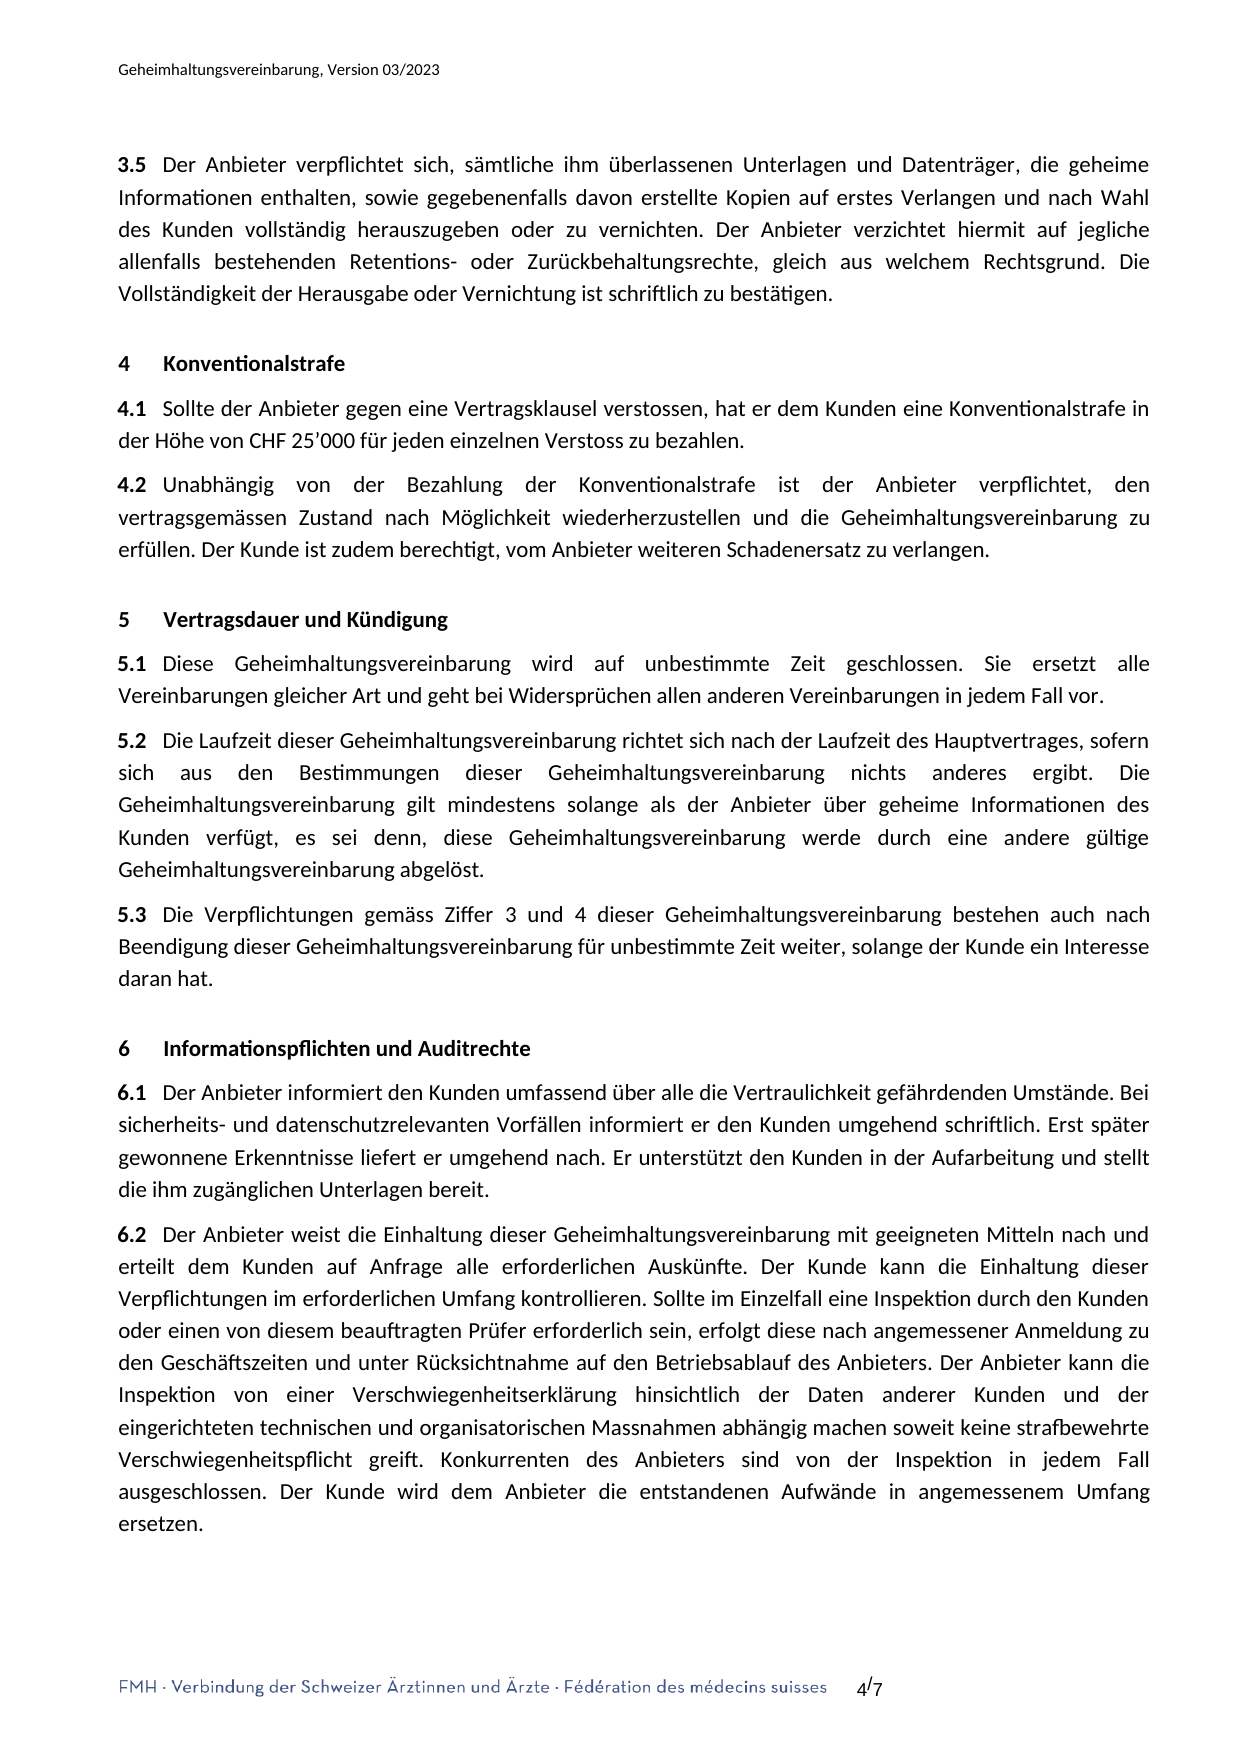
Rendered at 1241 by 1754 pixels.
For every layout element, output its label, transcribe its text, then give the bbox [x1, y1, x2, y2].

subtitle Der Anbieter informiert den Kunden umfassend über alle die Vertraulichkeit gefährdenden Umstände. Bei sicherheits- und datenschutzrelevanten Vorfällen informiert er den Kunden umgehend schriftlich. Erst später gewonnene Erkenntnisse liefert er umgehend nach. Er unterstützt den Kunden in der Aufarbeitung und stellt die ihm zugänglichen Unterlagen bereit. [117, 1078, 1152, 1203]
subtitle Die Verpflichtungen gemäss Ziffer 3 und ‎4 dieser Geheimhaltungsvereinbarung bestehen auch nach Beendigung dieser Geheimhaltungsvereinbarung für unbestimmte Zeit weiter, solange der Kunde ein Interesse daran hat. [117, 900, 1152, 992]
subtitle Sollte der Anbieter gegen eine Vertragsklausel verstossen, hat er dem Kunden eine Konventionalstrafe in der Höhe von CHF 25’000 für jeden einzelnen Verstoss zu bezahlen. [117, 394, 1152, 454]
subtitle Diese Geheimhaltungsvereinbarung wird auf unbestimmte Zeit geschlossen. Sie ersetzt alle Vereinbarungen gleicher Art und geht bei Widersprüchen allen anderen Vereinbarungen in jedem Fall vor. [117, 649, 1152, 709]
subtitle Der Anbieter verpflichtet sich, sämtliche ihm überlassenen Unterlagen und Datenträger, die geheime Informationen enthalten, sowie gegebenenfalls davon erstellte Kopien auf erstes Verlangen und nach Wahl des Kunden vollständig herauszugeben oder zu vernichten. Der Anbieter verzichtet hiermit auf jegliche allenfalls bestehenden Retentions- oder Zurückbehaltungsrechte, gleich aus welchem Rechtsgrund. Die Vollständigkeit der Herausgabe oder Vernichtung ist schriftlich zu bestätigen. [117, 151, 1152, 307]
subtitle Die Laufzeit dieser Geheimhaltungsvereinbarung richtet sich nach der Laufzeit des Hauptvertrages, sofern sich aus den Bestimmungen dieser Geheimhaltungsvereinbarung nichts anderes ergibt. Die Geheimhaltungsvereinbarung gilt mindestens solange als der Anbieter über geheime Informationen des Kunden verfügt, es sei denn, diese Geheimhaltungsvereinbarung werde durch eine andere gültige Geheimhaltungsvereinbarung abgelöst. [117, 726, 1152, 883]
text Konventionalstrafe [118, 349, 1152, 377]
subtitle Informationspflichten und Auditrechte [118, 1034, 1152, 1062]
text Vertragsdauer und Kündigung [118, 605, 1152, 633]
subtitle Der Anbieter weist die Einhaltung dieser Geheimhaltungsvereinbarung mit geeigneten Mitteln nach und erteilt dem Kunden auf Anfrage alle erforderlichen Auskünfte. Der Kunde kann die Einhaltung dieser Verpflichtungen im erforderlichen Umfang kontrollieren. Sollte im Einzelfall eine Inspektion durch den Kunden oder einen von diesem beauftragten Prüfer erforderlich sein, erfolgt diese nach angemessener Anmeldung zu den Geschäftszeiten und unter Rücksichtnahme auf den Betriebsablauf des Anbieters. Der Anbieter kann die Inspektion von einer Verschwiegenheitserklärung hinsichtlich der Daten anderer Kunden und der eingerichteten technischen und organisatorischen Massnahmen abhängig machen soweit keine strafbewehrte Verschwiegenheitspflicht greift. Konkurrenten des Anbieters sind von der Inspektion in jedem Fall ausgeschlossen. Der Kunde wird dem Anbieter die entstandenen Aufwände in angemessenem Umfang ersetzen. [117, 1220, 1152, 1537]
subtitle Unabhängig von der Bezahlung der Konventionalstrafe ist der Anbieter verpflichtet, den vertragsgemässen Zustand nach Möglichkeit wiederherzustellen und die Geheimhaltungsvereinbarung zu erfüllen. Der Kunde ist zudem berechtigt, vom Anbieter weiteren Schadenersatz zu verlangen. [117, 471, 1152, 563]
picture [118, 1594, 852, 1697]
